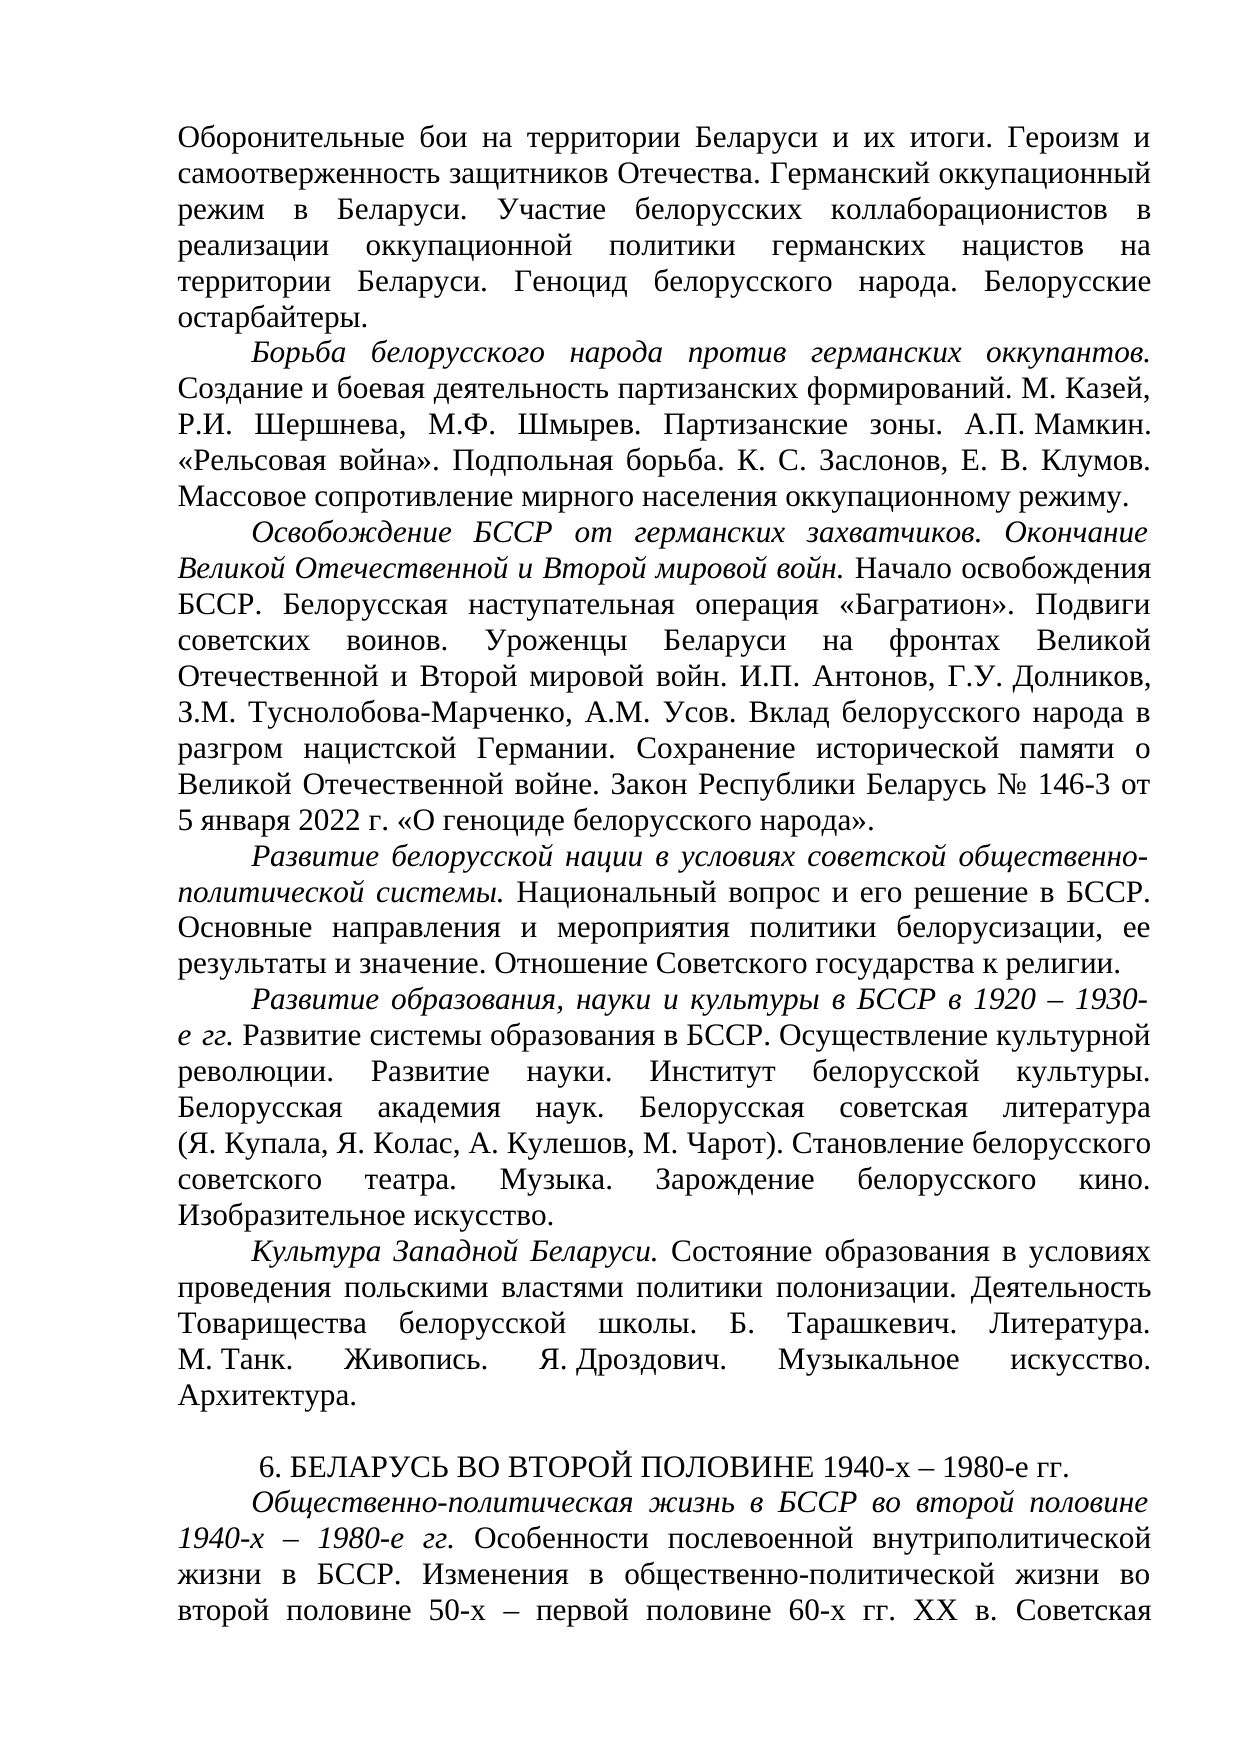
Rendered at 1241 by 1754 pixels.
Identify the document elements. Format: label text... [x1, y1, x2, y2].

text Освобождение БССР от германских захватчиков. Окончание Великой Отечественной и Второй мировой войн. Начало освобождения БССР. Белорусская наступательная операция «Багратион». Подвиги советских воинов. Уроженцы Беларуси на фронтах Великой Отечественной и Второй мировой войн. И.П. Антонов, Г.У. Долников, З.М. Туснолобова-Марченко, А.М. Усов. Вклад белорусского народа в разгром нацистской Германии. Сохранение исторической памяти о Великой Отечественной войне. Закон Республики Беларусь № 146-3 от 5 января 2022 г. «О геноциде белорусского народа». [177, 513, 1152, 837]
text Развитие белорусской нации в условиях советской общественно-политической системы. Национальный вопрос и его решение в БССР. Основные направления и мероприятия политики белорусизации, ее результаты и значение. Отношение Советского государства к религии. [177, 837, 1152, 981]
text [177, 1484, 1152, 1627]
text Развитие образования, науки и культуры в БССР в 1920 – 1930-е гг. Развитие системы образования в БССР. Осуществление культурной революции. Развитие науки. Институт белорусской культуры. Белорусская академия наук. Белорусская советская литература (Я. Купала, Я. Колас, А. Кулешов, М. Чарот). Становление белорусского советского театра. Музыка. Зарождение белорусского кино. Изобразительное искусство. [177, 981, 1152, 1232]
text 6. БЕЛАРУСЬ ВО ВТОРОЙ ПОЛОВИНЕ 1940-х – 1980-е гг. [177, 1448, 1152, 1484]
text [177, 118, 1152, 334]
text Культура Западной Беларуси. Состояние образования в условиях проведения польскими властями политики полонизации. Деятельность Товарищества белорусской школы. Б. Тарашкевич. Литература. М. Танк. Живопись. Я. Дроздович. Музыкальное искусство. Архитектура. [177, 1232, 1152, 1412]
text Борьба белорусского народа против германских оккупантов. Создание и боевая деятельность партизанских формирований. М. Казей, Р.И. Шершнева, М.Ф. Шмырев. Партизанские зоны. А.П. Мамкин. «Рельсовая война». Подпольная борьба. К. С. Заслонов, Е. В. Клумов. Массовое сопротивление мирного населения оккупационному режиму. [177, 334, 1152, 513]
